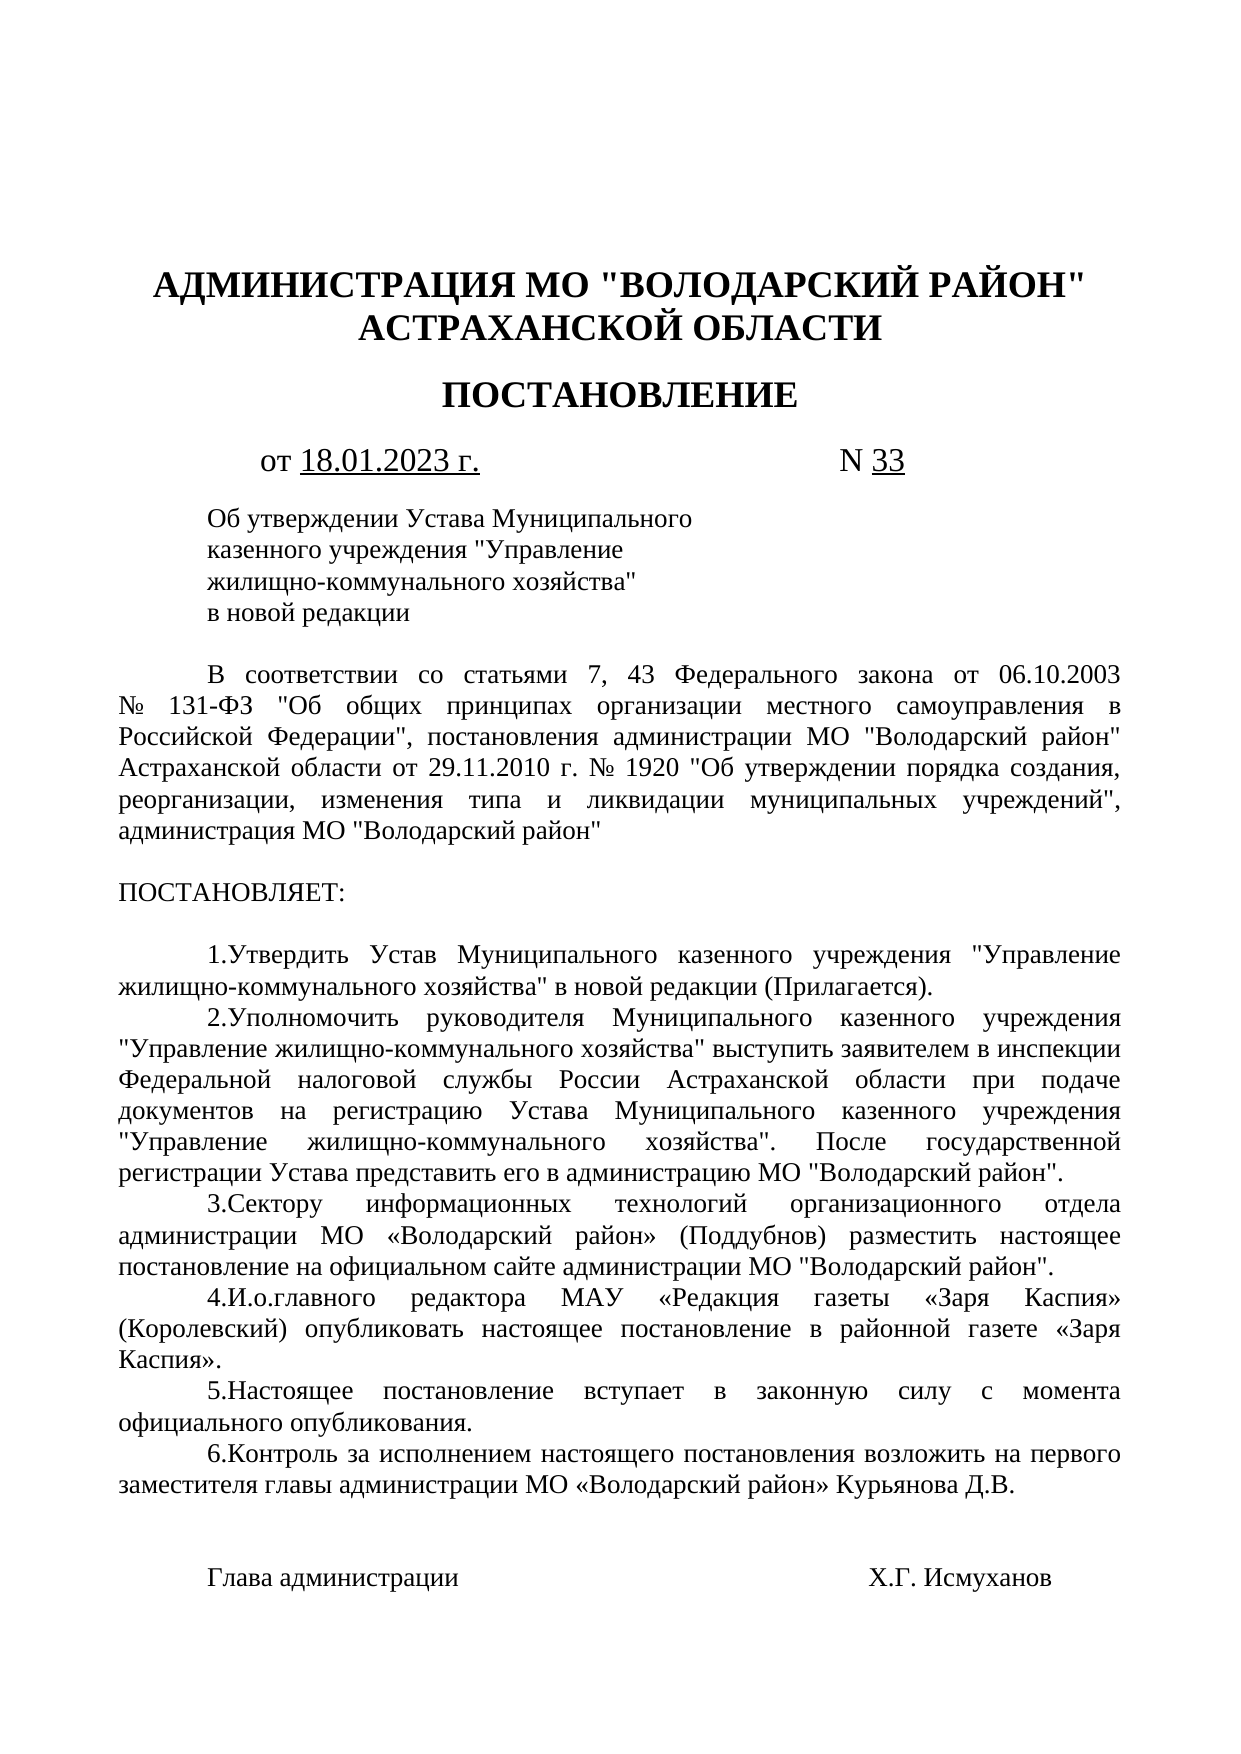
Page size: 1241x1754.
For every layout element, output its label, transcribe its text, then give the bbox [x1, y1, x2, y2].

text 4.И.о.главного редактора МАУ «Редакция газеты «Заря Каспия» (Королевский) опубликовать настоящее постановление в районной газете «Заря Каспия». [118, 1281, 1122, 1374]
text В соответствии со статьями 7, 43 Федерального закона от 06.10.2003 № 131-ФЗ "Об общих принципах организации местного самоуправления в Российской Федерации", постановления администрации МО "Володарский район" Астраханской области от 29.11.2010 г. № 1920 "Об утверждении порядка создания, реорганизации, изменения типа и ликвидации муниципальных учреждений", администрация МО "Володарский район" [118, 658, 1122, 845]
table_header от 18.01.2023 г. [118, 440, 622, 478]
text АДМИНИСТРАЦИЯ МО "ВОЛОДАРСКИЙ РАЙОН" [118, 262, 1122, 306]
text 3.Сектору информационных технологий организационного отдела администрации МО «Володарский район» (Поддубнов) разместить настоящее постановление на официальном сайте администрации МО "Володарский район". [118, 1188, 1122, 1281]
text Об утверждении Устава Муниципального [118, 502, 1122, 533]
text жилищно-коммунального хозяйства" [118, 565, 1122, 596]
text 2.Уполномочить руководителя Муниципального казенного учреждения "Управление жилищно-коммунального хозяйства" выступить заявителем в инспекции Федеральной налоговой службы России Астраханской области при подаче документов на регистрацию Устава Муниципального казенного учреждения "Управление жилищно-коммунального хозяйства". После государственной регистрации Устава представить его в администрацию МО "Володарский район". [118, 1001, 1122, 1188]
text казенного учреждения "Управление [118, 533, 1122, 565]
text в новой редакции [118, 596, 1122, 627]
text Глава администрации Х.Г. Исмуханов [118, 1561, 1122, 1592]
text 6.Контроль за исполнением настоящего постановления возложить на первого заместителя главы администрации МО «Володарский район» Курьянова Д.В. [118, 1437, 1122, 1499]
text ПОСТАНОВЛЕНИЕ [118, 373, 1122, 416]
table_header N 33 [622, 440, 1122, 478]
text 5.Настоящее постановление вступает в законную силу с момента официального опубликования. [118, 1374, 1122, 1437]
text АСТРАХАНСКОЙ ОБЛАСТИ [118, 306, 1122, 349]
text ПОСТАНОВЛЯЕТ: [118, 876, 1122, 907]
text 1.Утвердить Устав Муниципального казенного учреждения "Управление жилищно-коммунального хозяйства" в новой редакции (Прилагается). [118, 938, 1122, 1001]
